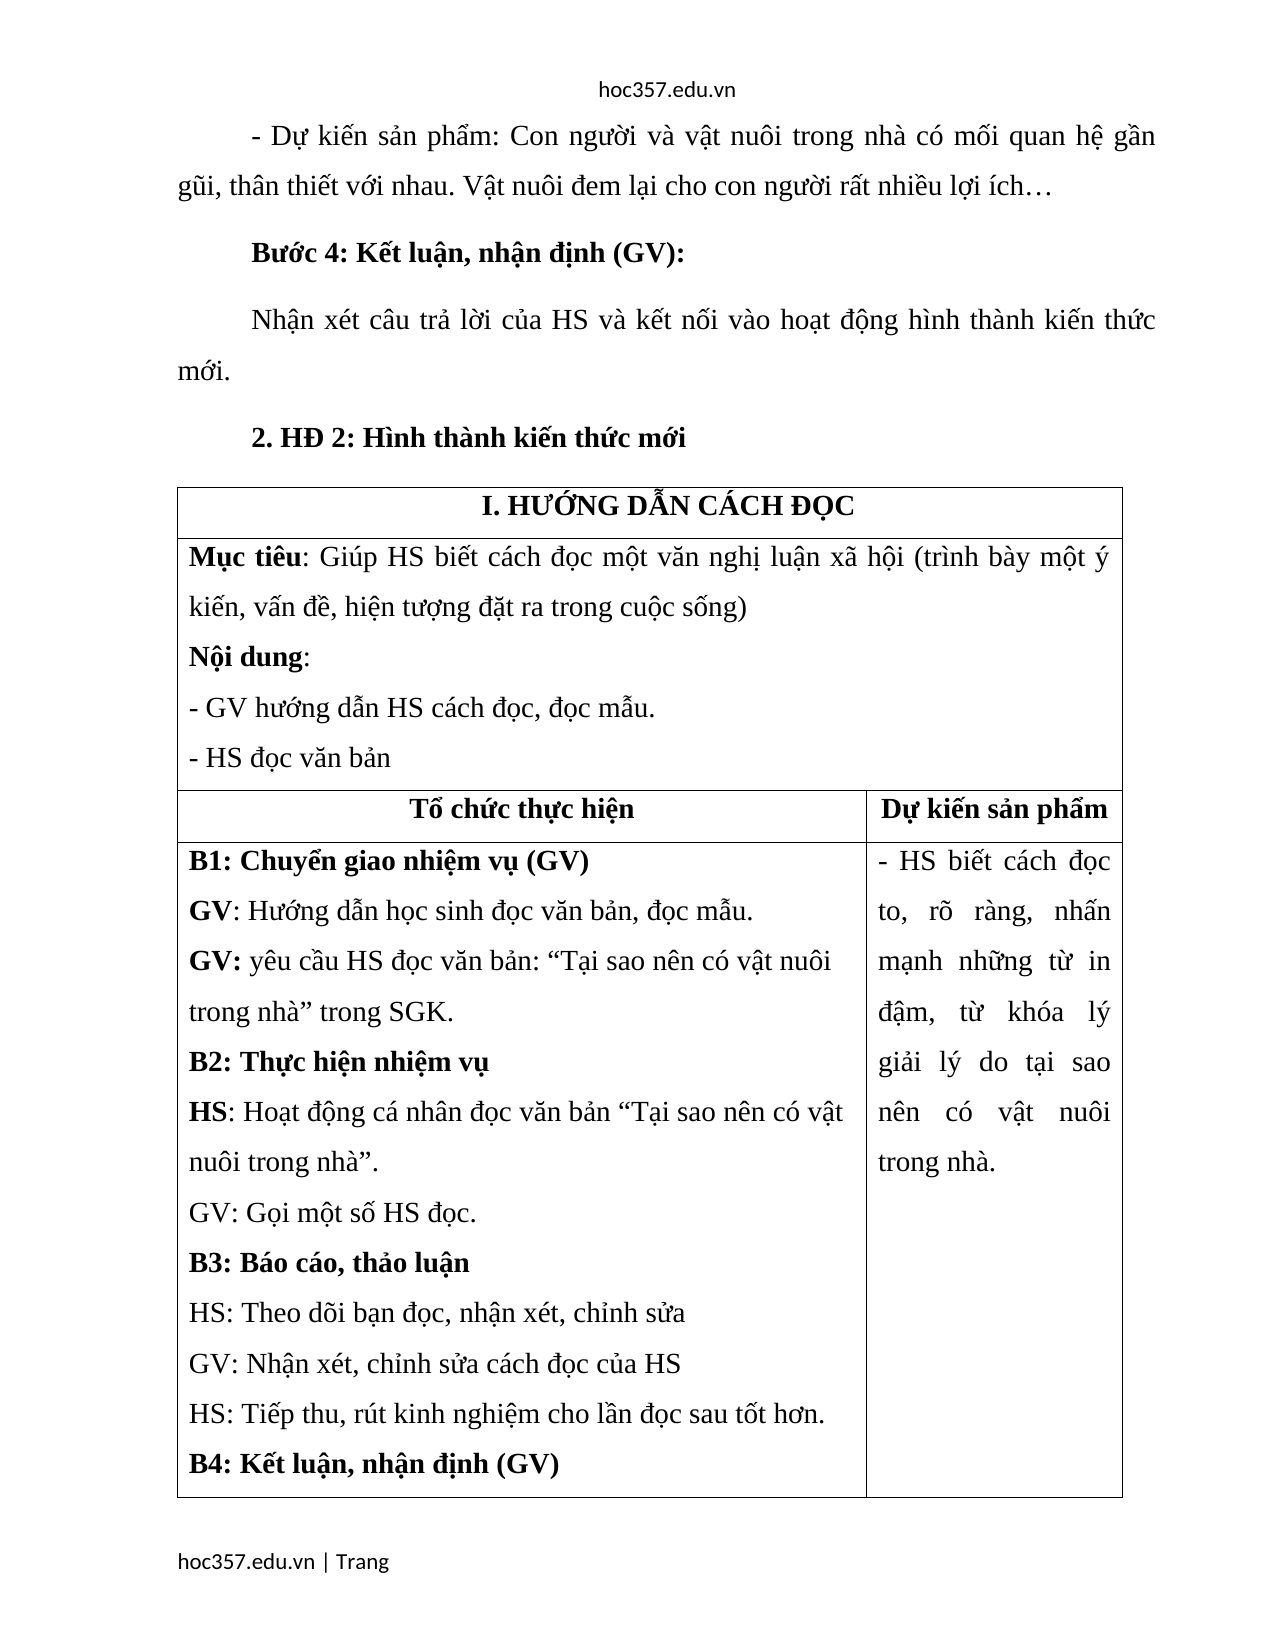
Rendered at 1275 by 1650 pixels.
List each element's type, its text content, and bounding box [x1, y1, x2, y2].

text - Dự kiến sản phẩm: Con người và vật nuôi trong nhà có mối quan hệ gần gũi, thân thiết với nhau. Vật nuôi đem lại cho con người rất nhiều lợi ích… [177, 118, 1157, 202]
table_cell Mục tiêu: Giúp HS biết cách đọc một văn nghị luận xã hội (trình bày một ý kiến, vấn đề, hiện tượng đặt ra trong cuộc sống) Nội dung: - GV hướng dẫn HS cách đọc, đọc mẫu. - HS đọc văn bản [178, 539, 1122, 790]
text Nhận xét câu trả lời của HS và kết nối vào hoạt động hình thành kiến thức mới. [177, 302, 1157, 386]
text Bước 4: Kết luận, nhận định (GV): [177, 235, 1157, 269]
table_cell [178, 843, 866, 1497]
table_cell Tổ chức thực hiện [178, 791, 866, 842]
text 2. HĐ 2: Hình thành kiến thức mới [177, 420, 1157, 453]
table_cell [867, 843, 1122, 1497]
table_header I. HƯỚNG DẪN CÁCH ĐỌC [178, 488, 1122, 538]
table_cell Dự kiến sản phẩm [867, 791, 1122, 842]
